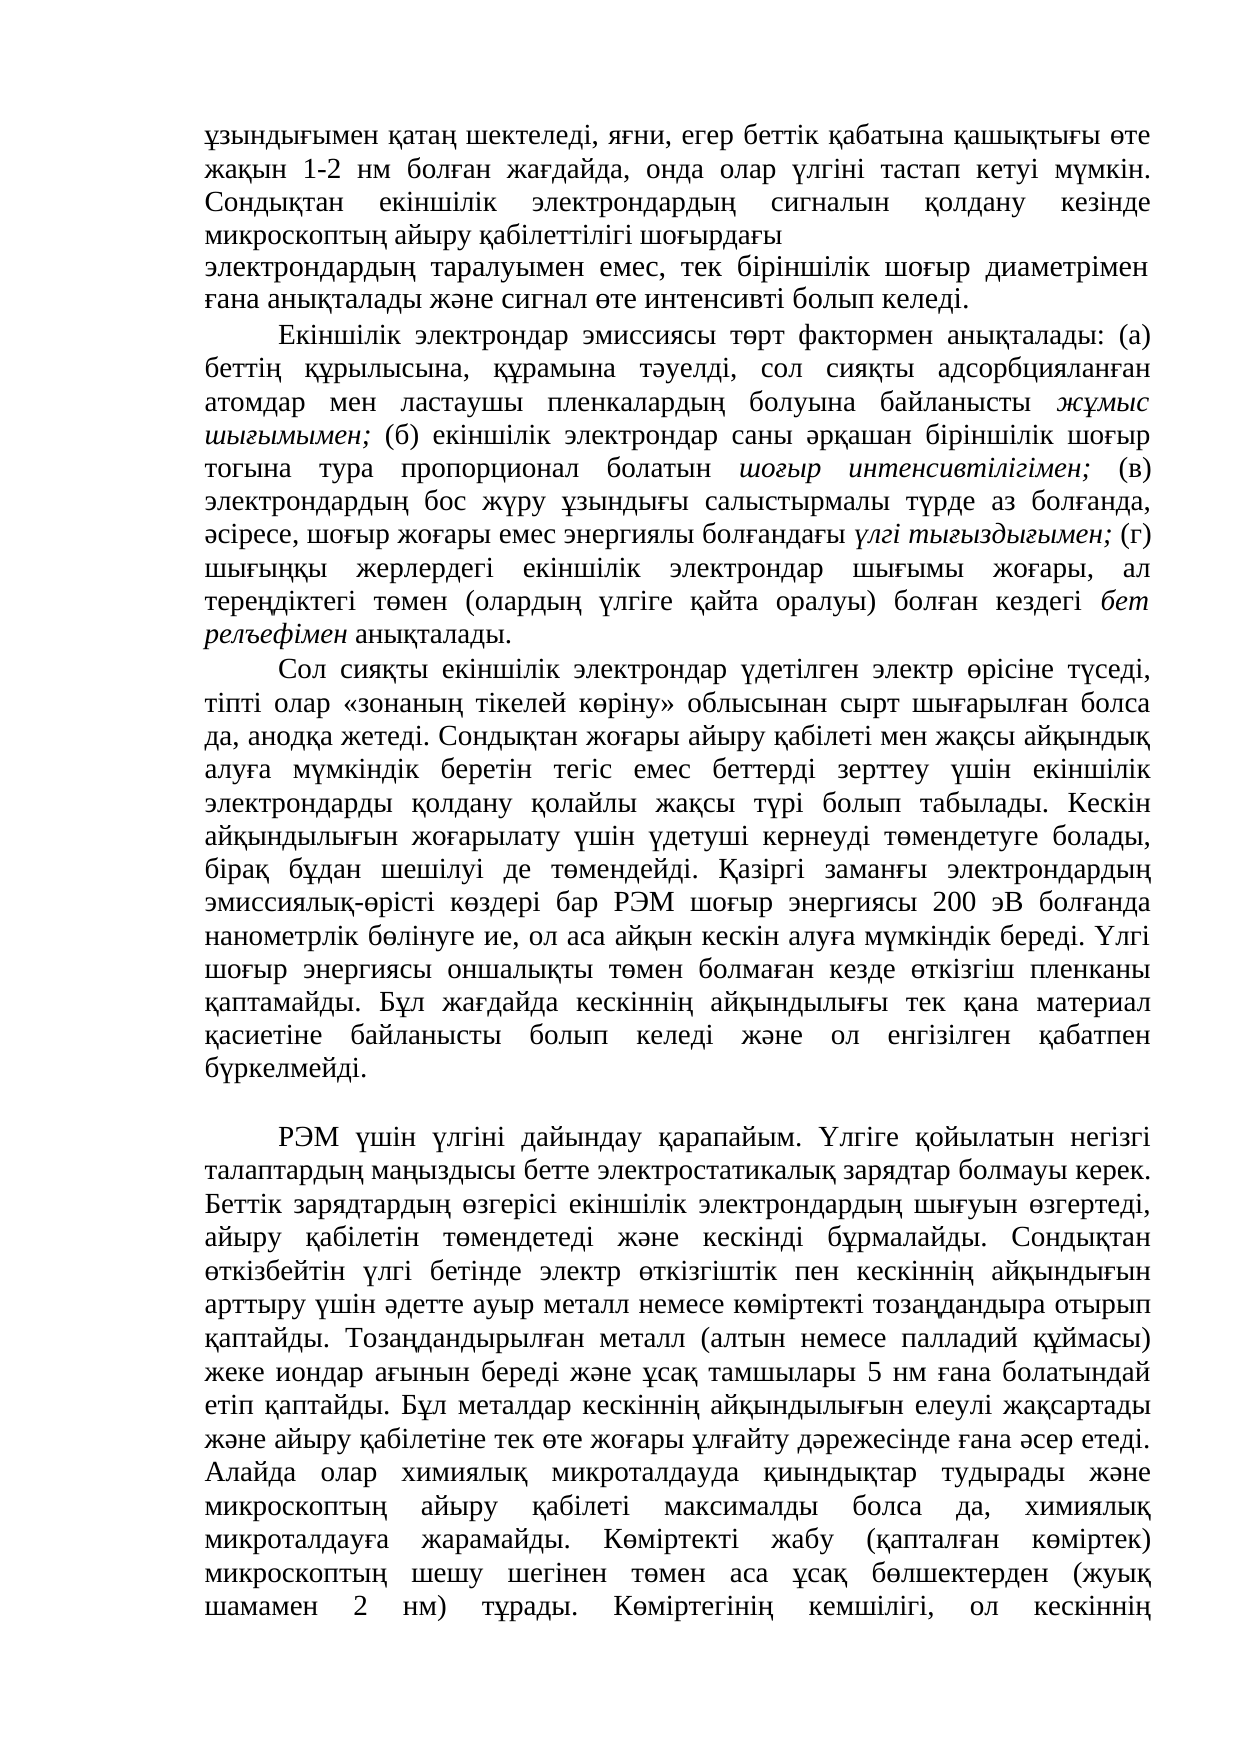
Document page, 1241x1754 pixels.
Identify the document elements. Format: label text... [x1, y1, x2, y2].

text Екіншілік электрондар эмиссиясы төрт фактормен анықталады: (а) беттің құрылысына, құрамына тәуелді, сол сияқты адсорбцияланған атомдар мен ластаушы пленкалардың болуына байланысты жұмыс шығымымен; (б) екіншілік электрондар саны әрқашан біріншілік шоғыр тогына тура пропорционал болатын шоғыр интенсивтілігімен; (в) электрондардың бос жүру ұзындығы салыстырмалы түрде аз болғанда, әсіресе, шоғыр жоғары емес энергиялы болғандағы үлгі тығыздығымен; (г) шығыңқы жерлердегі екіншілік электрондар шығымы жоғары, ал тереңдіктегі төмен (олардың үлгіге қайта оралуы) болған кездегі бет релъефімен анықталады. [204, 318, 1152, 650]
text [204, 1119, 1152, 1622]
text электрондардың таралуымен емес, тек біріншілік шоғыр диаметрімен ғана анықталады және сигнал өте интенсивті болып келеді. [204, 251, 1149, 315]
text Сол сияқты екіншілік электрондар үдетілген электр өрісіне түседі, тіпті олар «зонаның тікелей көріну» облысынан сырт шығарылған болса да, анодқа жетеді. Сондықтан жоғары айыру қабілеті мен жақсы айқындық алуға мүмкіндік беретін тегіс емес беттерді зерттеу үшін екіншілік электрондарды қолдану қолайлы жақсы түрі болып табылады. Кескін айқындылығын жоғарылату үшін үдетуші кернеуді төмендетуге болады, бірақ бұдан шешілуі де төмендейді. Қазіргі заманғы электрондардың эмиссиялық-өрісті көздері бар РЭМ шоғыр энергиясы 200 эВ болғанда нанометрлік бөлінуге ие, ол аса айқын кескін алуға мүмкіндік береді. Үлгі шоғыр энергиясы оншалықты төмен болмаған кезде өткізгіш пленканы қаптамайды. Бұл жағдайда кескіннің айқындылығы тек қана материал қасиетіне байланысты болып келеді және ол енгізілген қабатпен бүркелмейді. [204, 652, 1152, 1084]
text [204, 118, 1152, 251]
